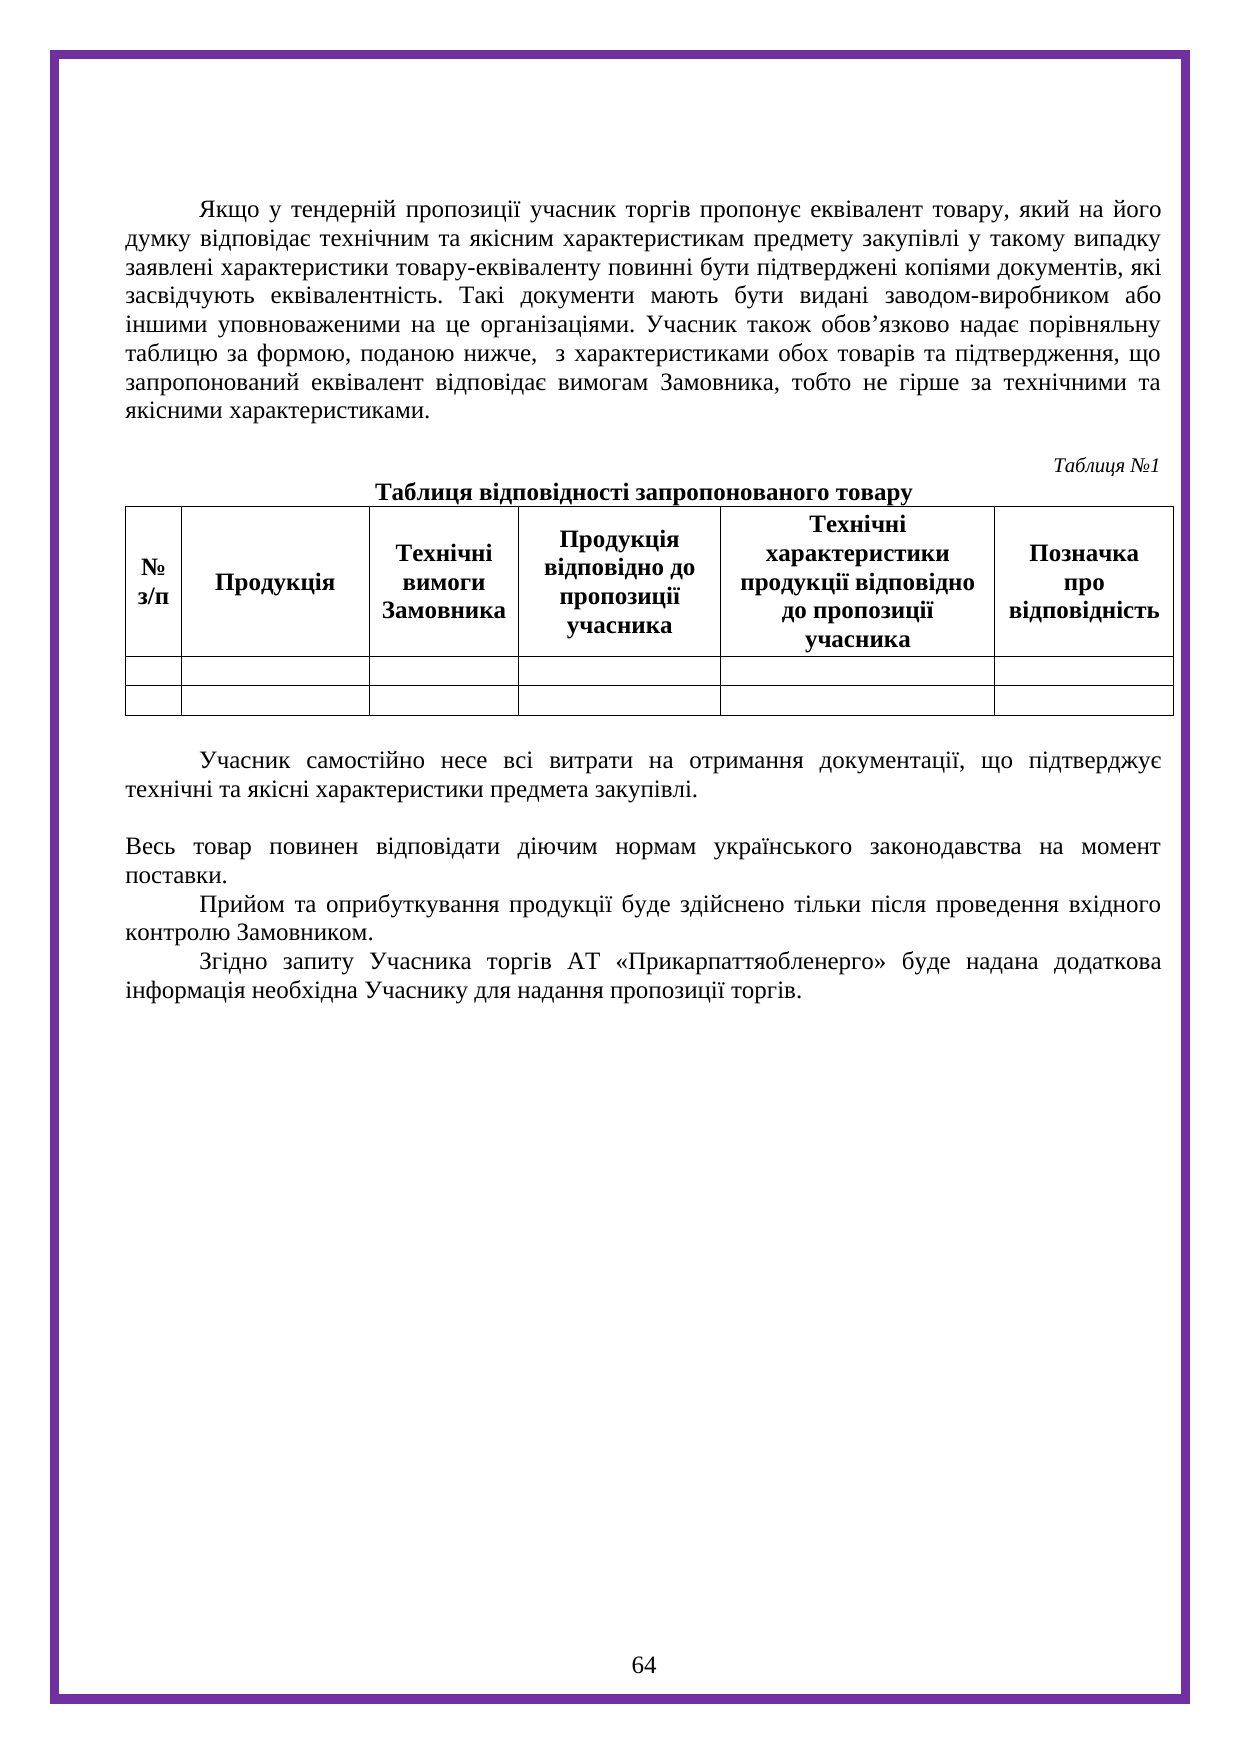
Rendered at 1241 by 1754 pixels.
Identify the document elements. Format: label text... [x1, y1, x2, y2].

text Таблиця №1 [125, 453, 1162, 477]
table_header Технічні вимоги Замовника [370, 507, 518, 656]
table_cell [370, 686, 518, 715]
text Учасник самостійно несе всі витрати на отримання документації, що підтверджує технічні та якісні характеристики предмета закупівлі. [125, 745, 1162, 802]
text Таблиця відповідності запропонованого товару [125, 477, 1162, 506]
table_cell [126, 686, 181, 715]
table_header Технічні характеристики продукції відповідно до пропозиції учасника [721, 507, 994, 656]
table_header Продукція відповідно до пропозиції учасника [519, 507, 720, 656]
table_cell [370, 657, 518, 685]
table_cell [182, 686, 369, 715]
table_header Позначка про відповідність [995, 507, 1173, 656]
table_header № з/п [126, 507, 181, 656]
table_cell [721, 657, 994, 685]
text Згідно запиту Учасника торгів АТ «Прикарпаттяобленерго» буде надана додаткова інформація необхідна Учаснику для надання пропозиції торгів. [125, 946, 1162, 1004]
table_cell [519, 686, 720, 715]
table_header Продукція [182, 507, 369, 656]
table_cell [721, 686, 994, 715]
text Прийом та оприбуткування продукції буде здійснено тільки після проведення вхідного контролю Замовником. [125, 889, 1162, 946]
table_cell [182, 657, 369, 685]
text Якщо у тендерній пропозиції учасник торгів пропонує еквівалент товару, який на його думку відповідає технічним та якісним характеристикам предмету закупівлі у такому випадку заявлені характеристики товару-еквіваленту повинні бути підтверджені копіями документів, які засвідчують еквівалентність. Такі документи мають бути видані заводом-виробником або іншими уповноваженими на це організаціями. Учасник також обов’язково надає порівняльну таблицю за формою, поданою нижче, з характеристиками обох товарів та підтвердження, що запропонований еквівалент відповідає вимогам Замовника, тобто не гірше за технічними та якісними характеристиками. [125, 194, 1162, 424]
table_cell [995, 686, 1173, 715]
table_cell [995, 657, 1173, 685]
text Весь товар повинен відповідати діючим нормам українського законодавства на момент поставки. [125, 831, 1162, 889]
table_cell [126, 657, 181, 685]
table_cell [519, 657, 720, 685]
